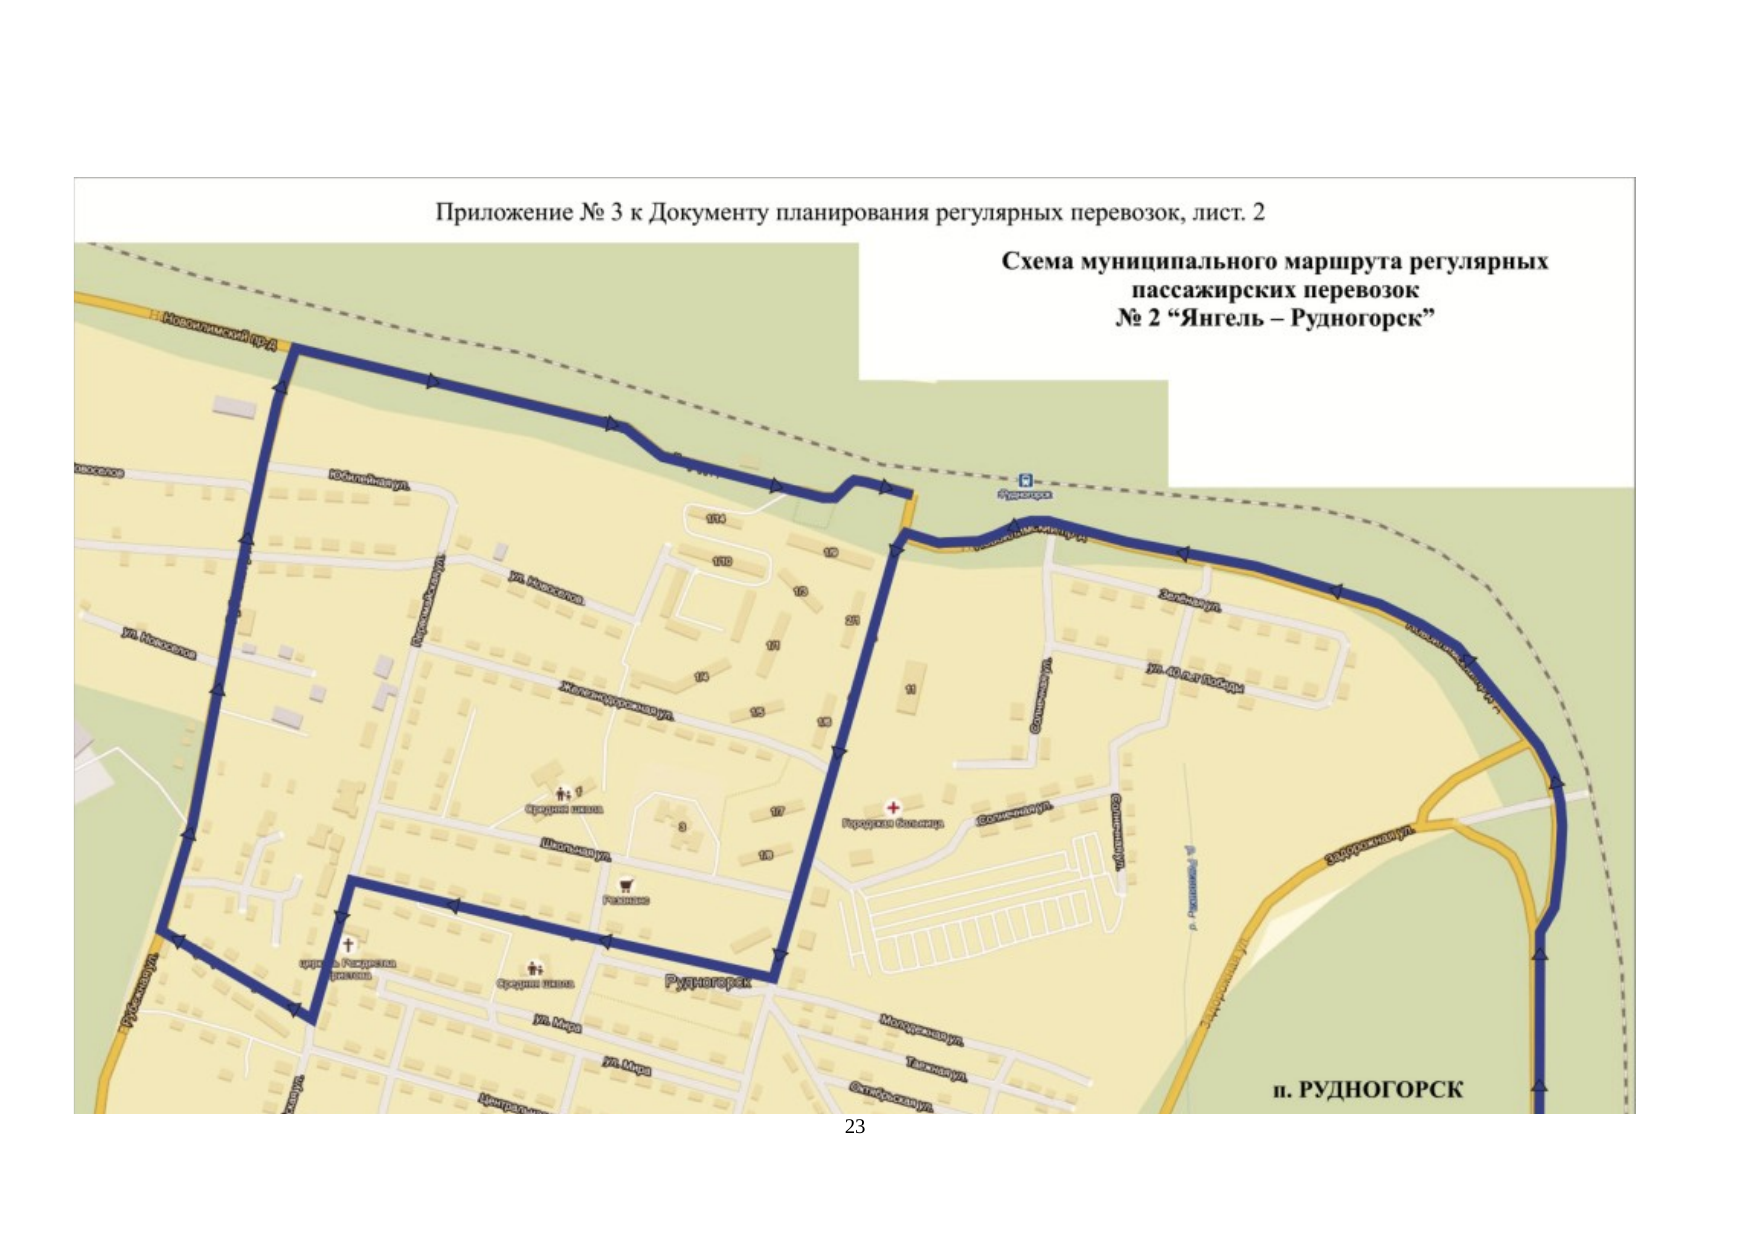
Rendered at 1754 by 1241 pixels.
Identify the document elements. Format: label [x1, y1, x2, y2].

picture [73, 177, 1636, 1114]
